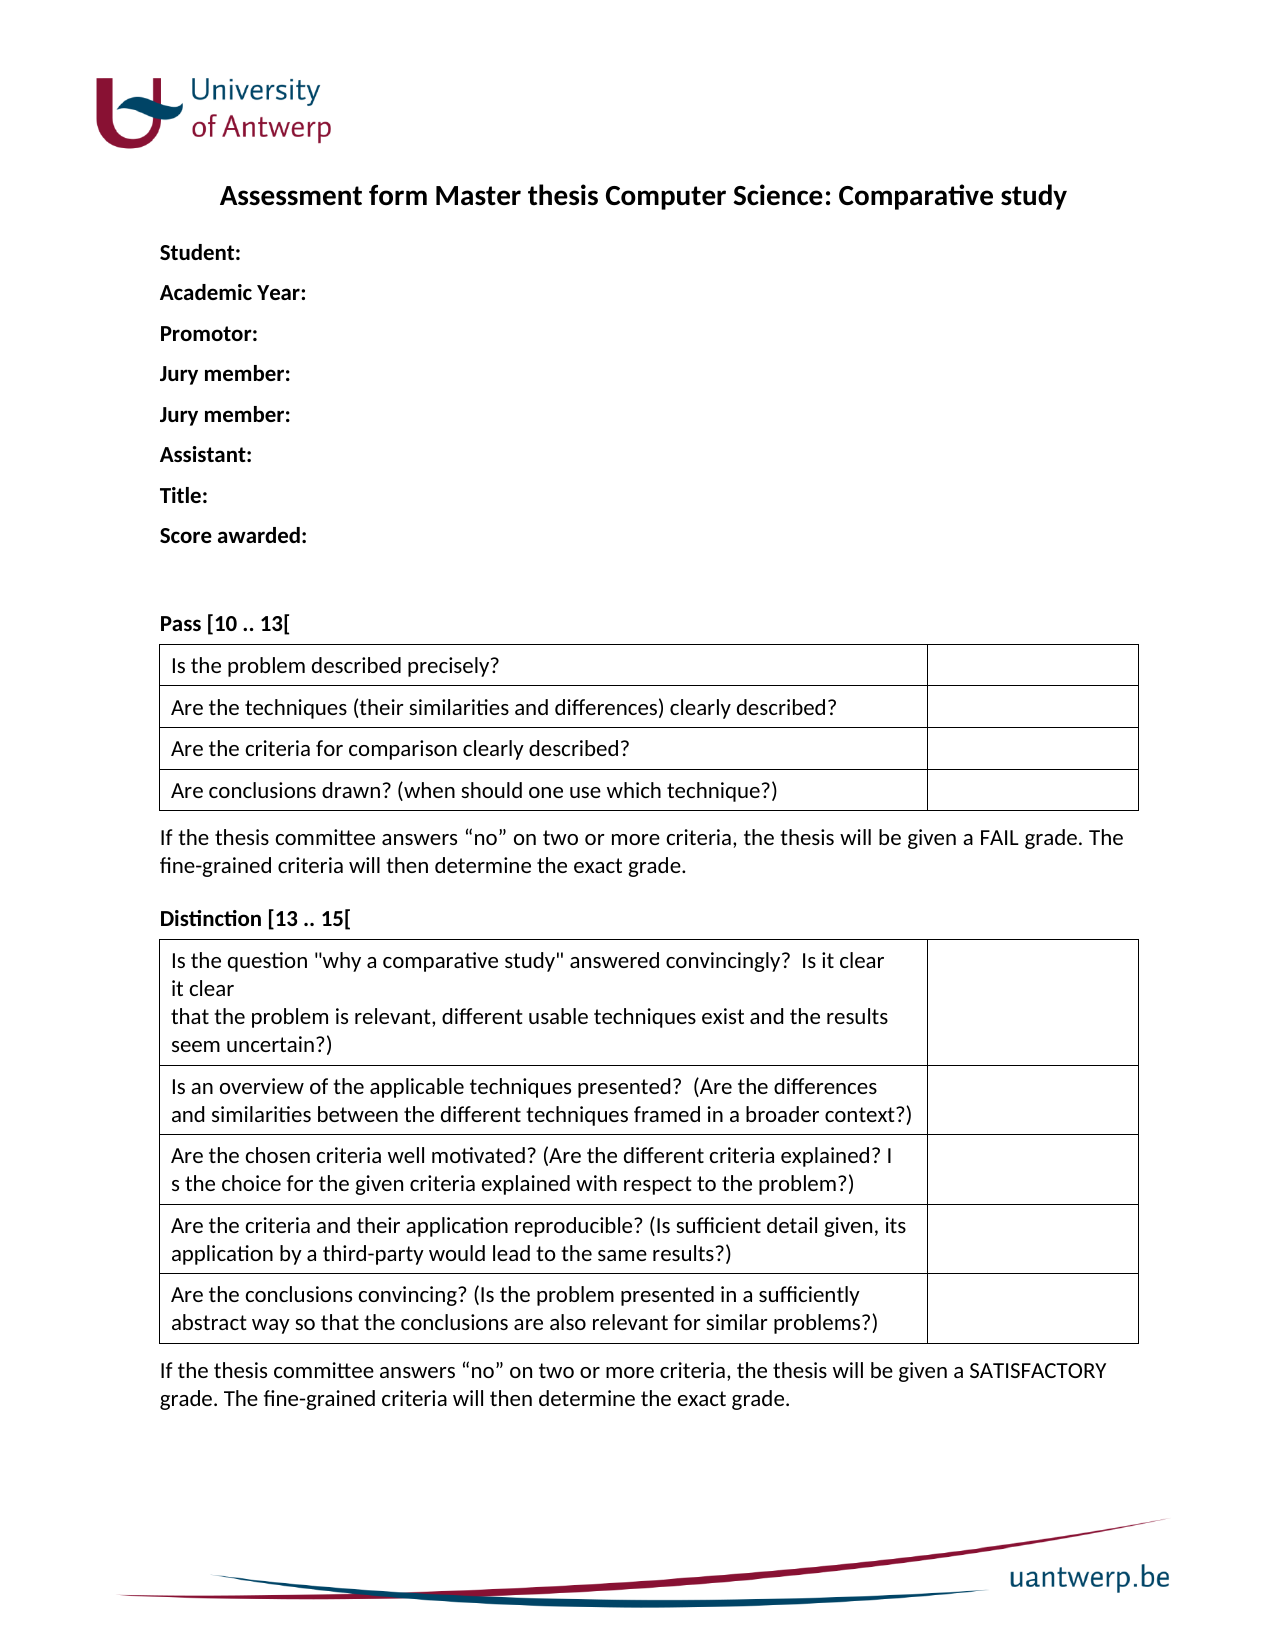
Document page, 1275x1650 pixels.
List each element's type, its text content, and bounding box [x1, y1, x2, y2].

picture [110, 1516, 1173, 1609]
table_cell Are conclusions drawn? (when should one use which technique?) [160, 770, 927, 810]
subtitle Jury member: [159, 359, 1127, 387]
table_cell Are the criteria and their application reproducible? (Is sufficient detail given, its application by a third-party would lead to the same results?) [160, 1205, 927, 1273]
table_header [928, 645, 1138, 685]
table_cell [928, 770, 1138, 810]
subtitle Promotor: [159, 319, 1127, 347]
subtitle Pass [10 .. 13[ [159, 609, 1127, 637]
table_cell Are the conclusions convincing? (Is the problem presented in a sufficiently abstract way so that the conclusions are also relevant for similar problems?) [160, 1274, 927, 1343]
table_cell Are the chosen criteria well motivated? (Are the different criteria explained? I s the choice for the given criteria explained with respect to the problem?) [160, 1135, 927, 1204]
picture [91, 72, 332, 150]
table_header Is the problem described precisely? [160, 645, 927, 685]
subtitle Score awarded: [159, 521, 1127, 549]
table_cell [928, 686, 1138, 727]
table_cell Are the techniques (their similarities and differences) clearly described? [160, 686, 927, 727]
table_cell [928, 1274, 1138, 1343]
subtitle Assessment form Master thesis Computer Science: Comparative study [159, 177, 1127, 213]
subtitle Student: [159, 238, 1127, 266]
subtitle Academic Year: [159, 278, 1127, 306]
table_cell [928, 1135, 1138, 1204]
table_header [928, 940, 1138, 1064]
subtitle Title: [159, 481, 1127, 509]
table_cell Are the criteria for comparison clearly described? [160, 728, 927, 768]
subtitle Distinction [13 .. 15[ [159, 904, 1127, 933]
subtitle Assistant: [159, 440, 1127, 468]
text If the thesis committee answers “no” on two or more criteria, the thesis will be given a FAIL grade. The fine-grained criteria will then determine the exact grade. [159, 823, 1127, 879]
table_cell [928, 1066, 1138, 1134]
table_header Is the question "why a comparative study" answered convincingly? Is it clear (Is it clear that the problem is relevant, different usable techniques exist and the results seem uncertain?) [160, 940, 927, 1064]
table_cell [928, 1205, 1138, 1273]
table_cell Is an overview of the applicable techniques presented? (Are the differences and similarities between the different techniques framed in a broader context?) [160, 1066, 927, 1134]
table_cell [928, 728, 1138, 768]
subtitle Jury member: [159, 400, 1127, 428]
